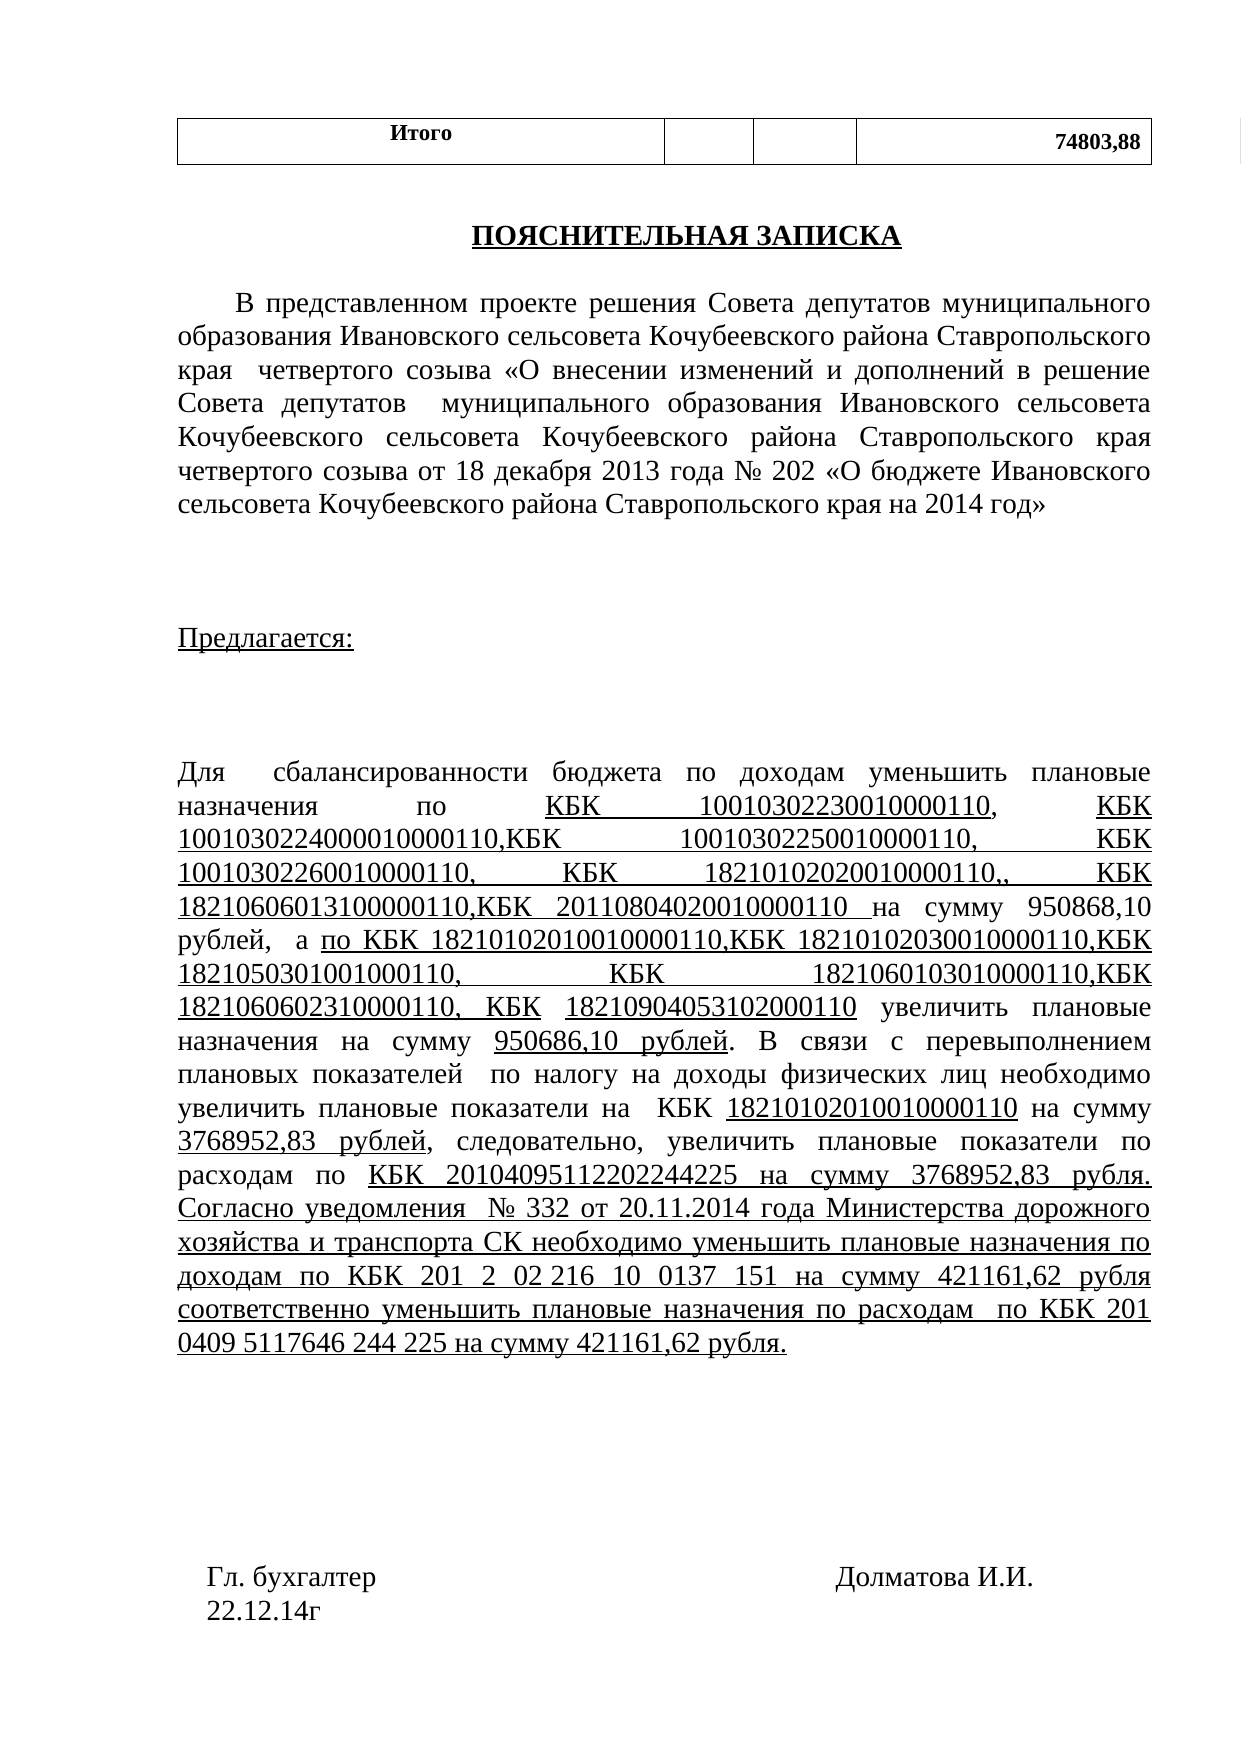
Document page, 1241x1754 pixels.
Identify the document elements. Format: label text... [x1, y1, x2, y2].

table_cell Итого [178, 119, 664, 164]
table_cell [754, 119, 856, 164]
table_cell [665, 119, 753, 164]
list Для сбалансированности бюджета по доходам уменьшить плановые назначения по КБК 10010302230010000110, КБК 1001030224000010000110,КБК 10010302250010000110, КБК 10010302260010000110, КБК 18210102020010000110,, КБК 18210606013100000110,КБК 20110804020010000110 на сумму 950868,10 рублей, а по КБК 18210102010010000110,КБК 18210102030010000110,КБК 1821050301001000110, КБК 1821060103010000110,КБК 1821060602310000110, КБК 18210904053102000110 увеличить плановые назначения на сумму 950686,10 рублей. В связи с перевыполнением плановых показателей по налогу на доходы физических лиц необходимо увеличить плановые показатели на КБК 18210102010010000110 на сумму 3768952,83 рублей, следовательно, увеличить плановые показатели по расходам по КБК 20104095112202244225 на сумму 3768952,83 рубля. Согласно уведомления № 332 от 20.11.2014 года Министерства дорожного хозяйства и транспорта СК необходимо уменьшить плановые назначения по доходам по КБК 201 2 02 216 10 0137 151 на сумму 421161,62 рубля соответственно уменьшить плановые назначения по расходам по КБК 201 0409 5117646 244 225 на сумму 421161,62 рубля. [177, 885, 1152, 985]
text Гл. бухгалтер Долматова И.И. [177, 1559, 1152, 1593]
table_cell 74803,88 [857, 119, 1151, 164]
list Для сбалансированности бюджета по доходам уменьшить плановые назначения по КБК 10010302230010000110, КБК 1001030224000010000110,КБК 10010302250010000110, КБК 10010302260010000110, КБК 18210102020010000110,, КБК 18210606013100000110,КБК 20110804020010000110 на сумму 950868,10 рублей, а по КБК 18210102010010000110,КБК 18210102030010000110,КБК 1821050301001000110, КБК 1821060103010000110,КБК 1821060602310000110, КБК 18210904053102000110 увеличить плановые назначения на сумму 950686,10 рублей. В связи с перевыполнением плановых показателей по налогу на доходы физических лиц необходимо увеличить плановые показатели на КБК 18210102010010000110 на сумму 3768952,83 рублей, следовательно, увеличить плановые показатели по расходам по КБК 20104095112202244225 на сумму 3768952,83 рубля. Согласно уведомления № 332 от 20.11.2014 года Министерства дорожного хозяйства и транспорта СК необходимо уменьшить плановые назначения по доходам по КБК 201 2 02 216 10 0137 151 на сумму 421161,62 рубля соответственно уменьшить плановые назначения по расходам по КБК 201 0409 5117646 244 225 на сумму 421161,62 рубля. [177, 754, 1152, 851]
list ПОЯСНИТЕЛЬНАЯ ЗАПИСКА [221, 218, 1152, 251]
list Для сбалансированности бюджета по доходам уменьшить плановые назначения по КБК 10010302230010000110, КБК 1001030224000010000110,КБК 10010302250010000110, КБК 10010302260010000110, КБК 18210102020010000110,, КБК 18210606013100000110,КБК 20110804020010000110 на сумму 950868,10 рублей, а по КБК 18210102010010000110,КБК 18210102030010000110,КБК 1821050301001000110, КБК 1821060103010000110,КБК 1821060602310000110, КБК 18210904053102000110 увеличить плановые назначения на сумму 950686,10 рублей. В связи с перевыполнением плановых показателей по налогу на доходы физических лиц необходимо увеличить плановые показатели на КБК 18210102010010000110 на сумму 3768952,83 рублей, следовательно, увеличить плановые показатели по расходам по КБК 20104095112202244225 на сумму 3768952,83 рубля. Согласно уведомления № 332 от 20.11.2014 года Министерства дорожного хозяйства и транспорта СК необходимо уменьшить плановые назначения по доходам по КБК 201 2 02 216 10 0137 151 на сумму 421161,62 рубля соответственно уменьшить плановые назначения по расходам по КБК 201 0409 5117646 244 225 на сумму 421161,62 рубля. [177, 986, 1152, 1358]
text 22.12.14г [177, 1593, 1152, 1627]
text Предлагается: [177, 620, 1152, 654]
text В представленном проекте решения Совета депутатов муниципального образования Ивановского сельсовета Кочубеевского района Ставропольского края четвертого созыва «О внесении изменений и дополнений в решение Совета депутатов муниципального образования Ивановского сельсовета Кочубеевского сельсовета Кочубеевского района Ставропольского края четвертого созыва от 18 декабря 2013 года № 202 «О бюджете Ивановского сельсовета Кочубеевского района Ставропольского края на 2014 год» [177, 285, 1152, 520]
